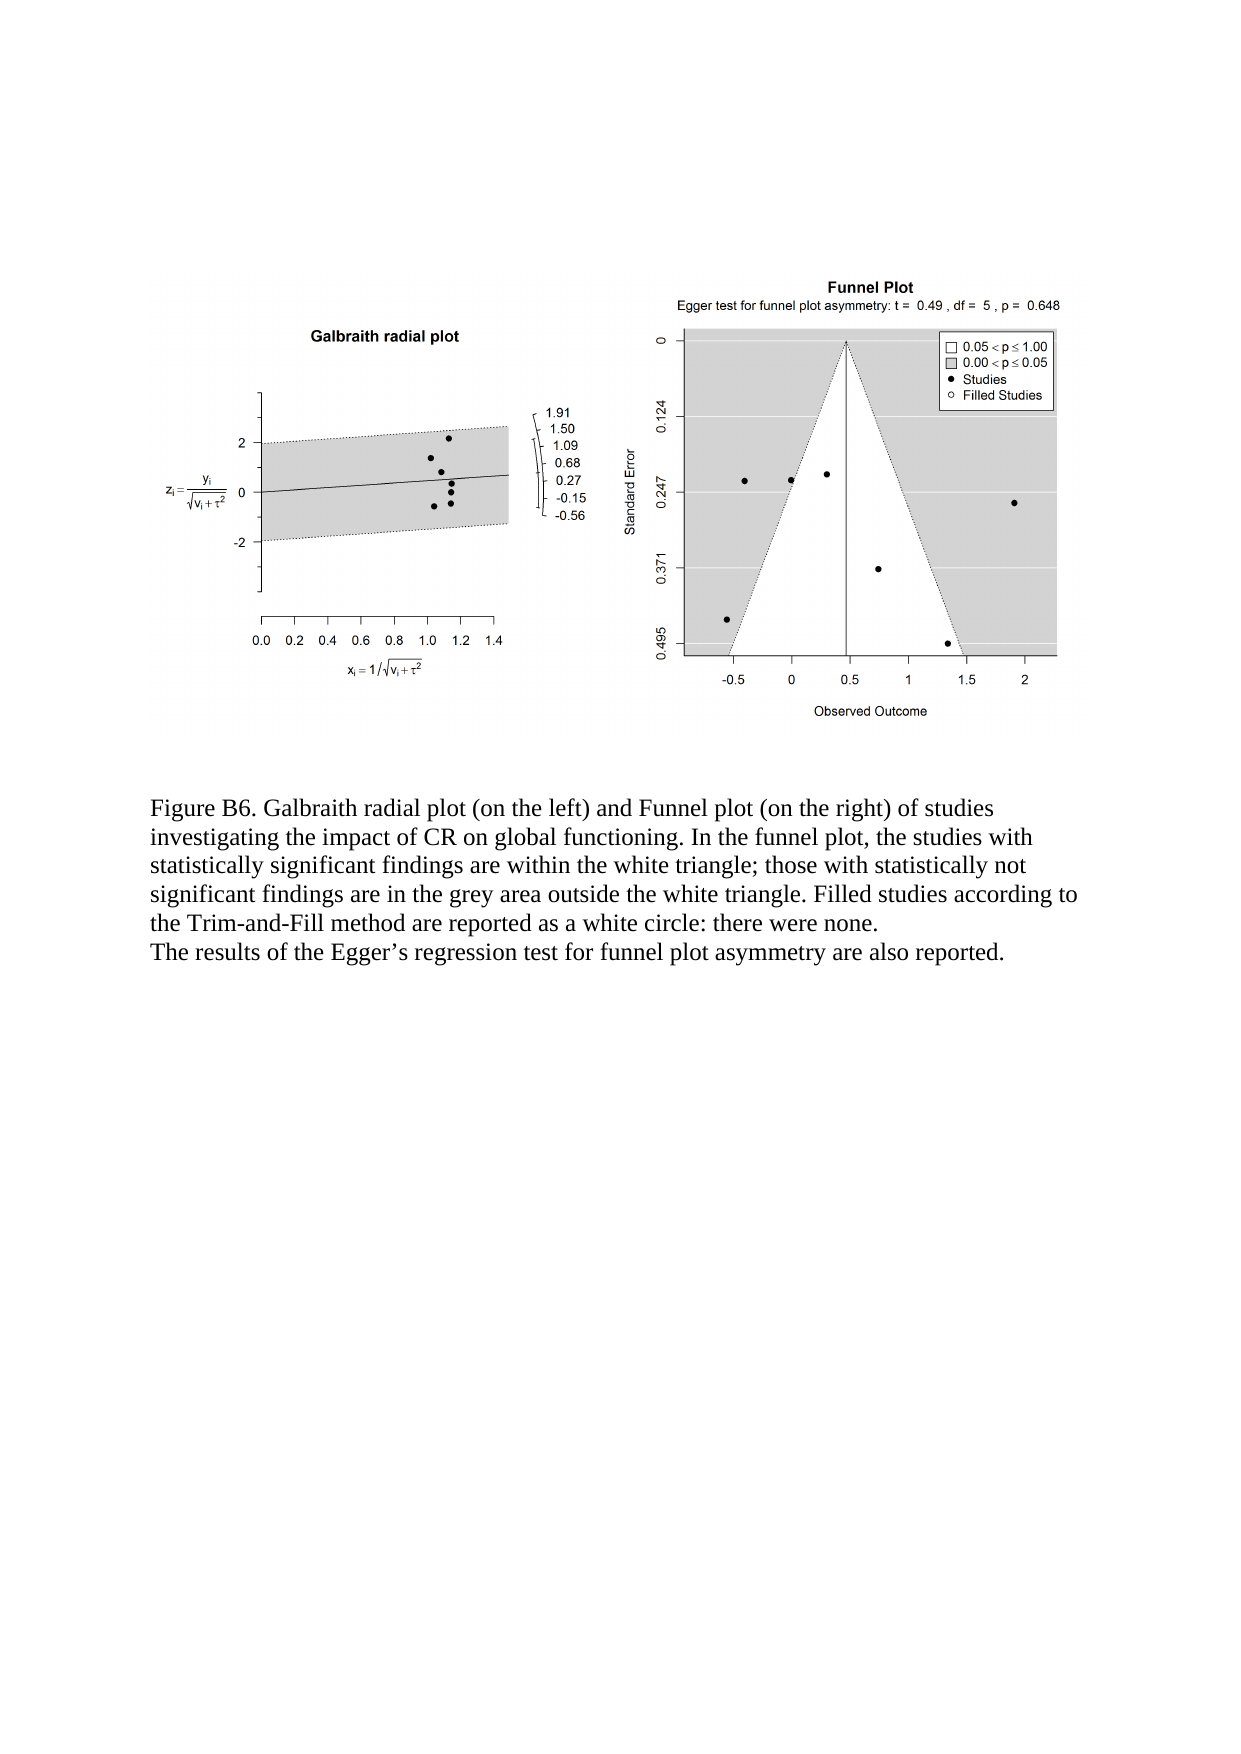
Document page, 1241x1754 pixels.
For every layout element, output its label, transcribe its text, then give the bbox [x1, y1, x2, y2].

picture [150, 265, 1089, 736]
text The results of the Egger’s regression test for funnel plot asymmetry are also reported. [150, 937, 1090, 965]
text Figure B6. Galbraith radial plot (on the left) and Funnel plot (on the right) of studies investigating the impact of CR on global functioning. In the funnel plot, the studies with statistically significant findings are within the white triangle; those with statistically not significant findings are in the grey area outside the white triangle. Filled studies according to the Trim-and-Fill method are reported as a white circle: there were none. [150, 793, 1090, 937]
